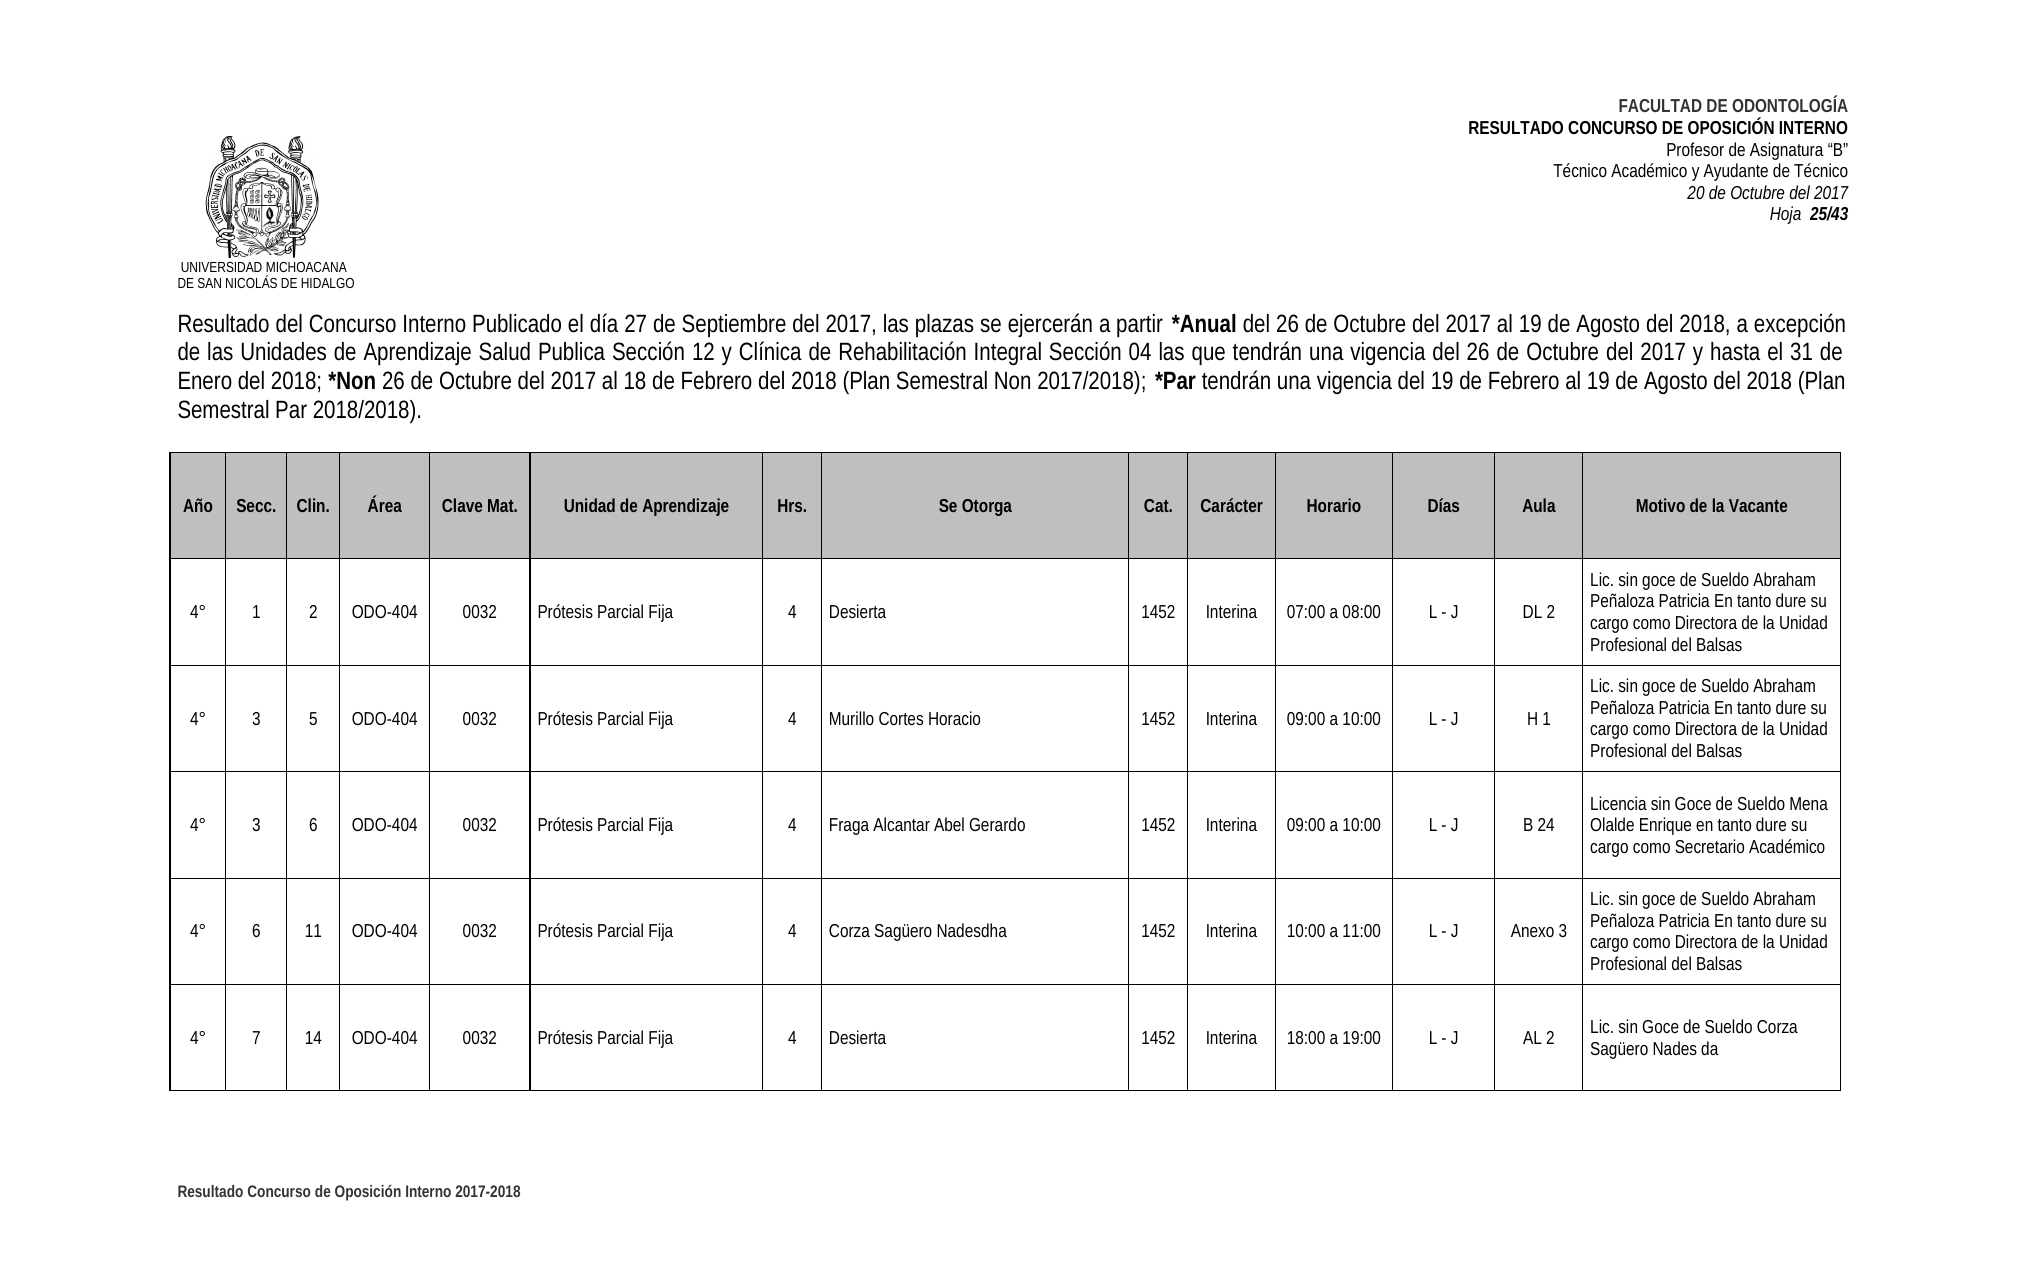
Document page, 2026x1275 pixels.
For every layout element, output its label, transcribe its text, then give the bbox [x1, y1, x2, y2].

table_cell 4° [171, 985, 225, 1090]
table_cell 4 [763, 985, 821, 1090]
table_header Clave Mat. [430, 453, 529, 558]
table_cell L - J [1393, 879, 1494, 984]
table_cell Interina [1188, 559, 1275, 665]
table_cell H 1 [1495, 666, 1582, 771]
table_header Horario [1276, 453, 1392, 558]
table_cell 1452 [1129, 559, 1187, 665]
table_cell 0032 [430, 666, 529, 771]
table_cell ODO-404 [340, 559, 429, 665]
table_cell L - J [1393, 772, 1494, 877]
table_cell 14 [287, 985, 339, 1090]
table_cell 0032 [430, 772, 529, 877]
table_cell 4° [171, 772, 225, 877]
table_cell L - J [1393, 985, 1494, 1090]
table_cell 6 [287, 772, 339, 877]
table_cell Murillo Cortes Horacio [822, 666, 1128, 771]
table_cell AL 2 [1495, 985, 1582, 1090]
table_cell Prótesis Parcial Fija [531, 879, 762, 984]
table_cell DL 2 [1495, 559, 1582, 665]
table_cell 09:00 a 10:00 [1276, 772, 1392, 877]
table_cell 5 [287, 666, 339, 771]
table_cell 1 [226, 559, 286, 665]
table_cell 1452 [1129, 985, 1187, 1090]
table_cell 07:00 a 08:00 [1276, 559, 1392, 665]
table_header Carácter [1188, 453, 1275, 558]
table_header Hrs. [763, 453, 821, 558]
table_header Secc. [226, 453, 286, 558]
table_cell 4° [171, 559, 225, 665]
table_header Se Otorga [822, 453, 1128, 558]
table_cell 1452 [1129, 772, 1187, 877]
table_cell 0032 [430, 879, 529, 984]
table_cell 4° [171, 666, 225, 771]
table_cell Fraga Alcantar Abel Gerardo [822, 772, 1128, 877]
table_cell ODO-404 [340, 666, 429, 771]
table_cell Lic. sin goce de Sueldo Abraham Peñaloza Patricia En tanto dure su cargo como Directora de la Unidad Profesional del Balsas [1583, 666, 1840, 771]
table_cell ODO-404 [340, 772, 429, 877]
table_cell Desierta [822, 559, 1128, 665]
table_cell L - J [1393, 666, 1494, 771]
table_header Año [171, 453, 225, 558]
table_cell 11 [287, 879, 339, 984]
table_header Motivo de la Vacante [1583, 453, 1840, 558]
table_cell Lic. sin goce de Sueldo Abraham Peñaloza Patricia En tanto dure su cargo como Directora de la Unidad Profesional del Balsas [1583, 559, 1840, 665]
table_header Clin. [287, 453, 339, 558]
table_cell 10:00 a 11:00 [1276, 879, 1392, 984]
table_header Aula [1495, 453, 1582, 558]
table_cell 4 [763, 666, 821, 771]
table_cell 6 [226, 879, 286, 984]
table_cell 0032 [430, 559, 529, 665]
table_cell Interina [1188, 772, 1275, 877]
table_cell Interina [1188, 985, 1275, 1090]
table_cell Corza Sagüero Nadesdha [822, 879, 1128, 984]
table_cell Interina [1188, 666, 1275, 771]
table_cell 4 [763, 559, 821, 665]
table_cell 18:00 a 19:00 [1276, 985, 1392, 1090]
table_header Área [340, 453, 429, 558]
table_cell L - J [1393, 559, 1494, 665]
picture [204, 136, 319, 258]
table_cell ODO-404 [340, 985, 429, 1090]
table_cell ODO-404 [340, 879, 429, 984]
table_cell Interina [1188, 879, 1275, 984]
table_cell Licencia sin Goce de Sueldo Mena Olalde Enrique en tanto dure su cargo como Secretario Académico [1583, 772, 1840, 877]
table_cell 1452 [1129, 666, 1187, 771]
table_header Días [1393, 453, 1494, 558]
table_cell Desierta [822, 985, 1128, 1090]
table_cell Lic. sin Goce de Sueldo Corza Sagüero Nades da [1583, 985, 1840, 1090]
table_cell Prótesis Parcial Fija [531, 666, 762, 771]
table_header Unidad de Aprendizaje [531, 453, 762, 558]
table_cell 7 [226, 985, 286, 1090]
table_cell 4 [763, 772, 821, 877]
table_cell Prótesis Parcial Fija [531, 772, 762, 877]
table_cell 4° [171, 879, 225, 984]
table_cell 0032 [430, 985, 529, 1090]
table_cell 3 [226, 666, 286, 771]
table_header Cat. [1129, 453, 1187, 558]
table_cell Lic. sin goce de Sueldo Abraham Peñaloza Patricia En tanto dure su cargo como Directora de la Unidad Profesional del Balsas [1583, 879, 1840, 984]
table_cell 4 [763, 879, 821, 984]
table_cell 3 [226, 772, 286, 877]
table_cell Prótesis Parcial Fija [531, 985, 762, 1090]
table_cell Anexo 3 [1495, 879, 1582, 984]
table_cell 1452 [1129, 879, 1187, 984]
table_cell Prótesis Parcial Fija [531, 559, 762, 665]
table_cell 09:00 a 10:00 [1276, 666, 1392, 771]
table_cell B 24 [1495, 772, 1582, 877]
table_cell 2 [287, 559, 339, 665]
